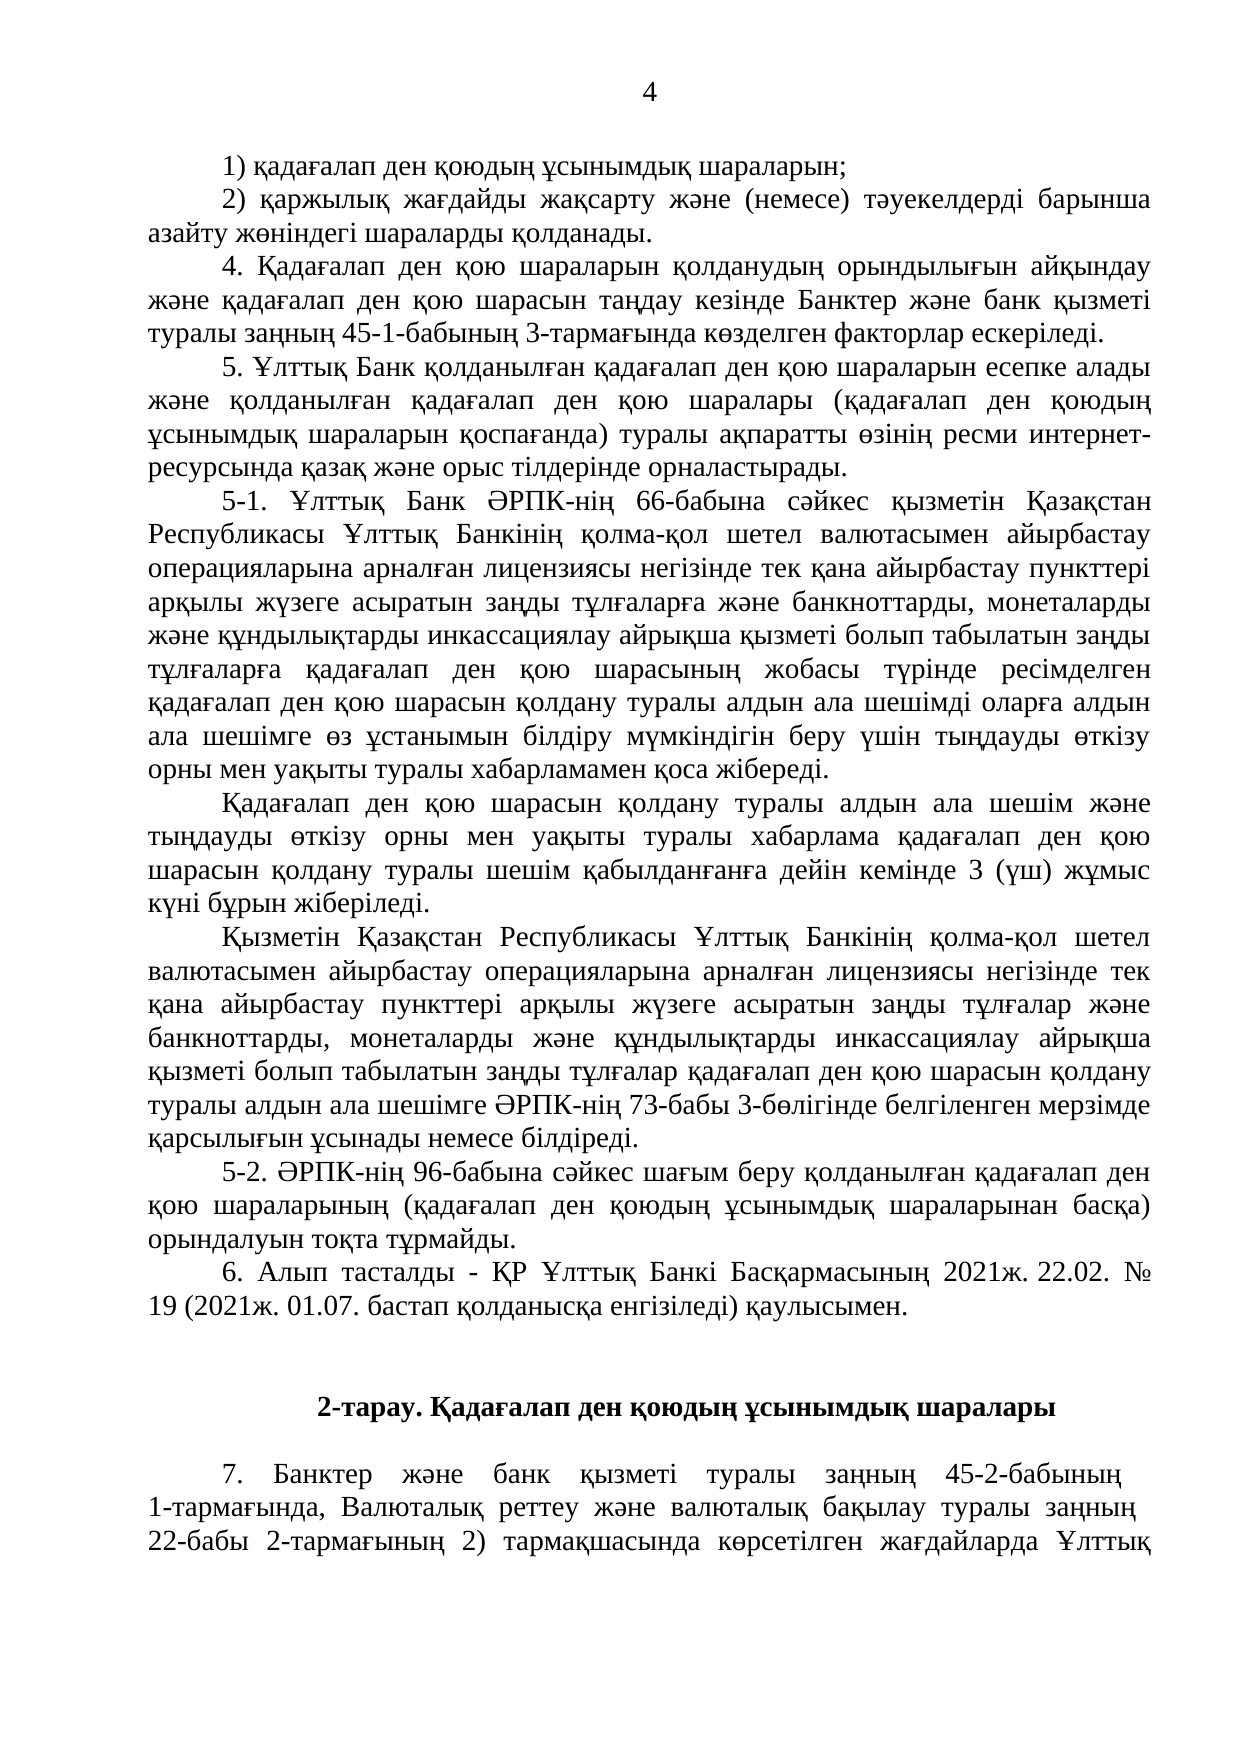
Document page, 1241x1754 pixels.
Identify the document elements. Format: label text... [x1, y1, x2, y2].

text Қызметін Қазақстан Республикасы Ұлттық Банкінің қолма-қол шетел валютасымен айырбастау операцияларына арналған лицензиясы негізінде тек қана айырбастау пункттері арқылы жүзеге асыратын заңды тұлғалар және банкноттарды, монеталарды және құндылықтарды инкассациялау айрықша қызметі болып табылатын заңды тұлғалар қадағалап ден қою шарасын қолдану туралы алдын ала шешімге ӘРПК-нің 73-бабы 3-бөлігінде белгіленген мерзімде қарсылығын ұсынады немесе білдіреді. [148, 919, 1152, 1154]
text 5-1. Ұлттық Банк ӘРПК-нің 66-бабына сәйкес қызметін Қазақстан Республикасы Ұлттық Банкінің қолма-қол шетел валютасымен айырбастау операцияларына арналған лицензиясы негізінде тек қана айырбастау пункттері арқылы жүзеге асыратын заңды тұлғаларға және банкноттарды, монеталарды және құндылықтарды инкассациялау айрықша қызметі болып табылатын заңды тұлғаларға қадағалап ден қою шарасының жобасы түрінде ресімделген қадағалап ден қою шарасын қолдану туралы алдын ала шешімді оларға алдын ала шешімге өз ұстанымын білдіру мүмкіндігін беру үшін тыңдауды өткізу орны мен уақыты туралы хабарламамен қоса жібереді. [148, 483, 1152, 785]
text 4. Қадағалап ден қою шараларын қолданудың орындылығын айқындау және қадағалап ден қою шарасын таңдау кезінде Банктер және банк қызметі туралы заңның 45-1-бабының 3-тармағында көзделген факторлар ескеріледі. [148, 248, 1152, 349]
text 5. Ұлттық Банк қолданылған қадағалап ден қою шараларын есепке алады және қолданылған қадағалап ден қою шаралары (қадағалап ден қоюдың ұсынымдық шараларын қоспағанда) туралы ақпаратты өзінің ресми интернет-ресурсында қазақ және орыс тілдерінде орналастырады. [148, 349, 1152, 483]
text 6. Алып тасталды - ҚР Ұлттық Банкі Басқармасының 2021ж. 22.02. № 19 (2021ж. 01.07. бастап қолданысқа енгізіледі) қаулысымен. [148, 1254, 1152, 1322]
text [148, 1456, 1152, 1556]
text 2-тарау. Қадағалап ден қоюдың ұсынымдық шаралары [148, 1389, 1152, 1422]
text 2) қаржылық жағдайды жақсарту және (немесе) тәуекелдерді барынша азайту жөніндегі шараларды қолданады. [148, 181, 1152, 248]
text Қадағалап ден қою шарасын қолдану туралы алдын ала шешім және тыңдауды өткізу орны мен уақыты туралы хабарлама қадағалап ден қою шарасын қолдану туралы шешім қабылданғанға дейін кемінде 3 (үш) жұмыс күні бұрын жіберіледі. [148, 785, 1152, 919]
text 1) қадағалап ден қоюдың ұсынымдық шараларын; [148, 148, 1152, 181]
text 5-2. ӘРПК-нің 96-бабына сәйкес шағым беру қолданылған қадағалап ден қою шараларының (қадағалап ден қоюдың ұсынымдық шараларынан басқа) орындалуын тоқта тұрмайды. [148, 1154, 1152, 1254]
